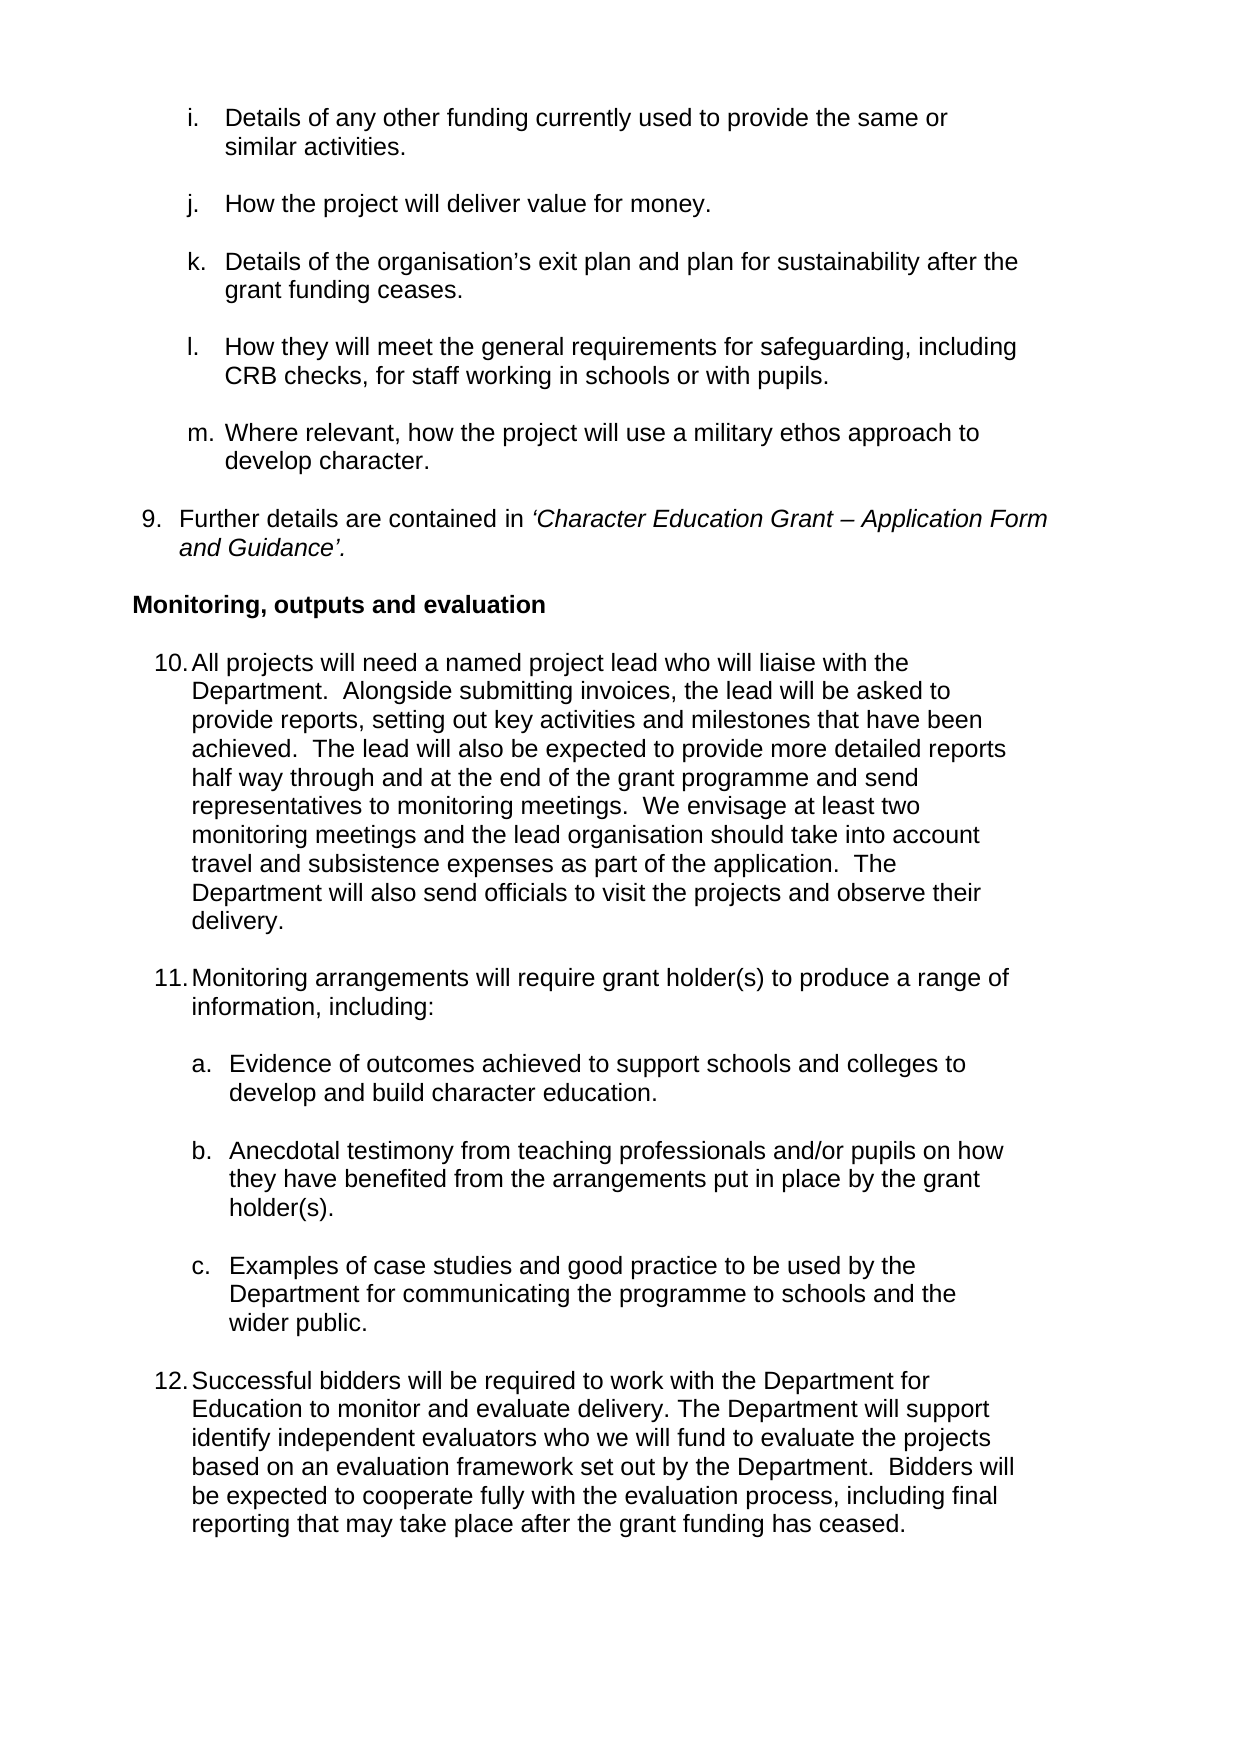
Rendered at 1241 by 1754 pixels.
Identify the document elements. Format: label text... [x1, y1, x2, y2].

list Examples of case studies and good practice to be used by the Department for communicating the programme to schools and the wider public. [191, 1251, 1023, 1337]
list Details of any other funding currently used to provide the same or similar activities. [187, 103, 1023, 161]
list Anecdotal testimony from teaching professionals and/or pupils on how they have benefited from the arrangements put in place by the grant holder(s). [191, 1136, 1023, 1222]
list Evidence of outcomes achieved to support schools and colleges to develop and build character education. [191, 1049, 1023, 1107]
subtitle Monitoring, outputs and evaluation [132, 590, 1065, 619]
list Successful bidders will be required to work with the Department for Education to monitor and evaluate delivery. The Department will support identify independent evaluators who we will fund to evaluate the projects based on an evaluation framework set out by the Department. Bidders will be expected to cooperate fully with the evaluation process, including final reporting that may take place after the grant funding has ceased. [154, 1366, 1023, 1538]
list Where relevant, how the project will use a military ethos approach to develop character. [187, 417, 1023, 475]
list How they will meet the general requirements for safeguarding, including CRB checks, for staff working in schools or with pupils. [187, 332, 1023, 389]
list All projects will need a named project lead who will liaise with the Department. Alongside submitting invoices, the lead will be asked to provide reports, setting out key activities and milestones that have been achieved. The lead will also be expected to provide more detailed reports half way through and at the end of the grant programme and send representatives to monitoring meetings. We envisage at least two monitoring meetings and the lead organisation should take into account travel and subsistence expenses as part of the application. The Department will also send officials to visit the projects and observe their delivery. [154, 648, 1023, 935]
list Monitoring arrangements will require grant holder(s) to produce a range of information, including: [154, 963, 1023, 1021]
list Further details are contained in ‘Character Education Grant – Application Form and Guidance’. [141, 504, 1052, 561]
list Details of the organisation’s exit plan and plan for sustainability after the grant funding ceases. [187, 246, 1023, 304]
list How the project will deliver value for money. [187, 189, 1023, 218]
